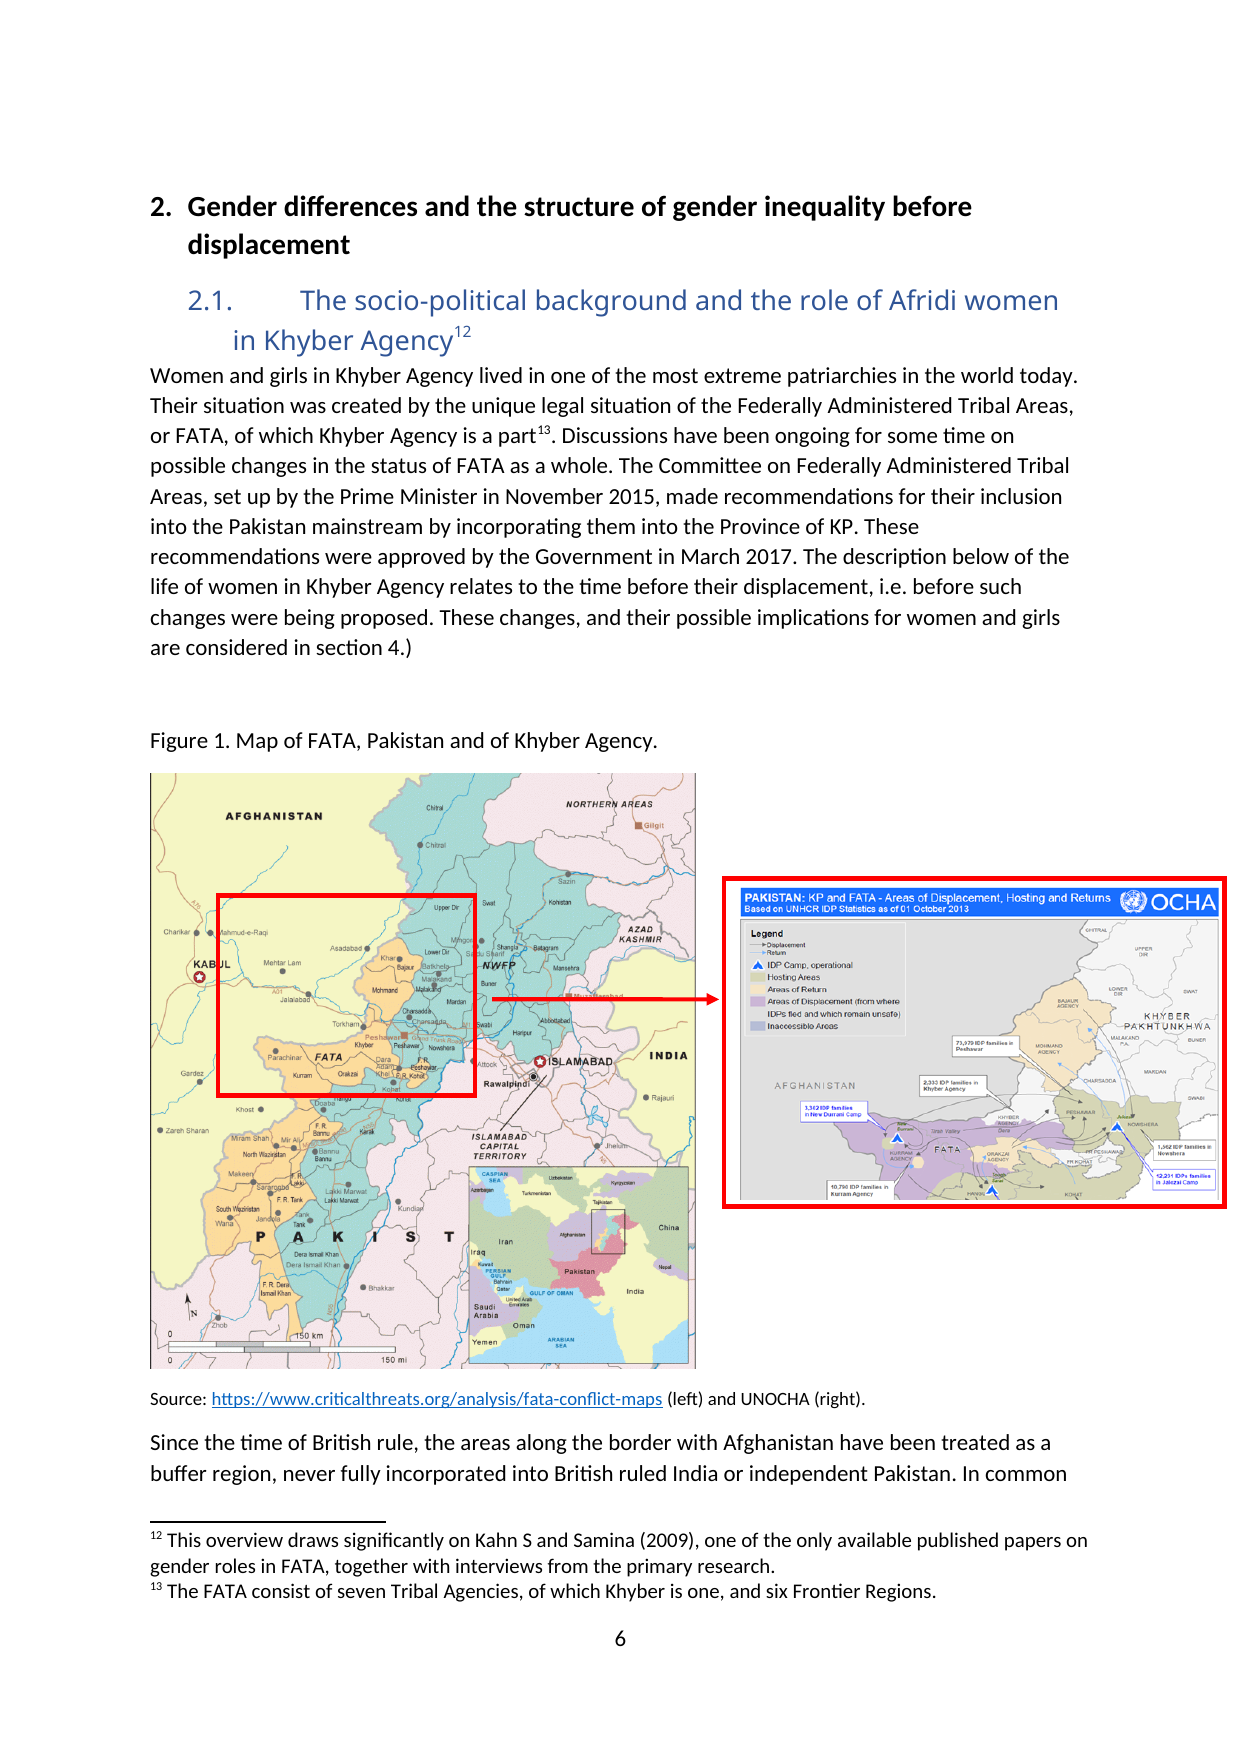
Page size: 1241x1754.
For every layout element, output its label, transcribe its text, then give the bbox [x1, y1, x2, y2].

text Women and girls in Khyber Agency lived in one of the most extreme patriarchies in the world today. Their situation was created by the unique legal situation of the Federally Administered Tribal Areas, or FATA, of which Khyber Agency is a part. Discussions have been ongoing for some time on possible changes in the status of FATA as a whole. The Committee on Federally Administered Tribal Areas, set up by the Prime Minister in November 2015, made recommendations for their inclusion into the Pakistan mainstream by incorporating them into the Province of KP. These recommendations were approved by the Government in March 2017. The description below of the life of women in Khyber Agency relates to the time before their displacement, i.e. before such changes were being proposed. These changes, and their possible implications for women and girls are considered in section 4.) [150, 361, 1090, 661]
text Source: https://www.criticalthreats.org/analysis/fata-conflict-maps (left) and UNOCHA (right). [150, 1387, 1090, 1410]
subtitle The socio-political background and the role of Afridi women in Khyber Agency [187, 281, 1090, 358]
picture [150, 773, 696, 1369]
text Figure 1. Map of FATA, Pakistan and of Khyber Agency. [150, 727, 1090, 755]
list Gender differences and the structure of gender inequality before displacement [150, 188, 1090, 262]
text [150, 1428, 1090, 1487]
